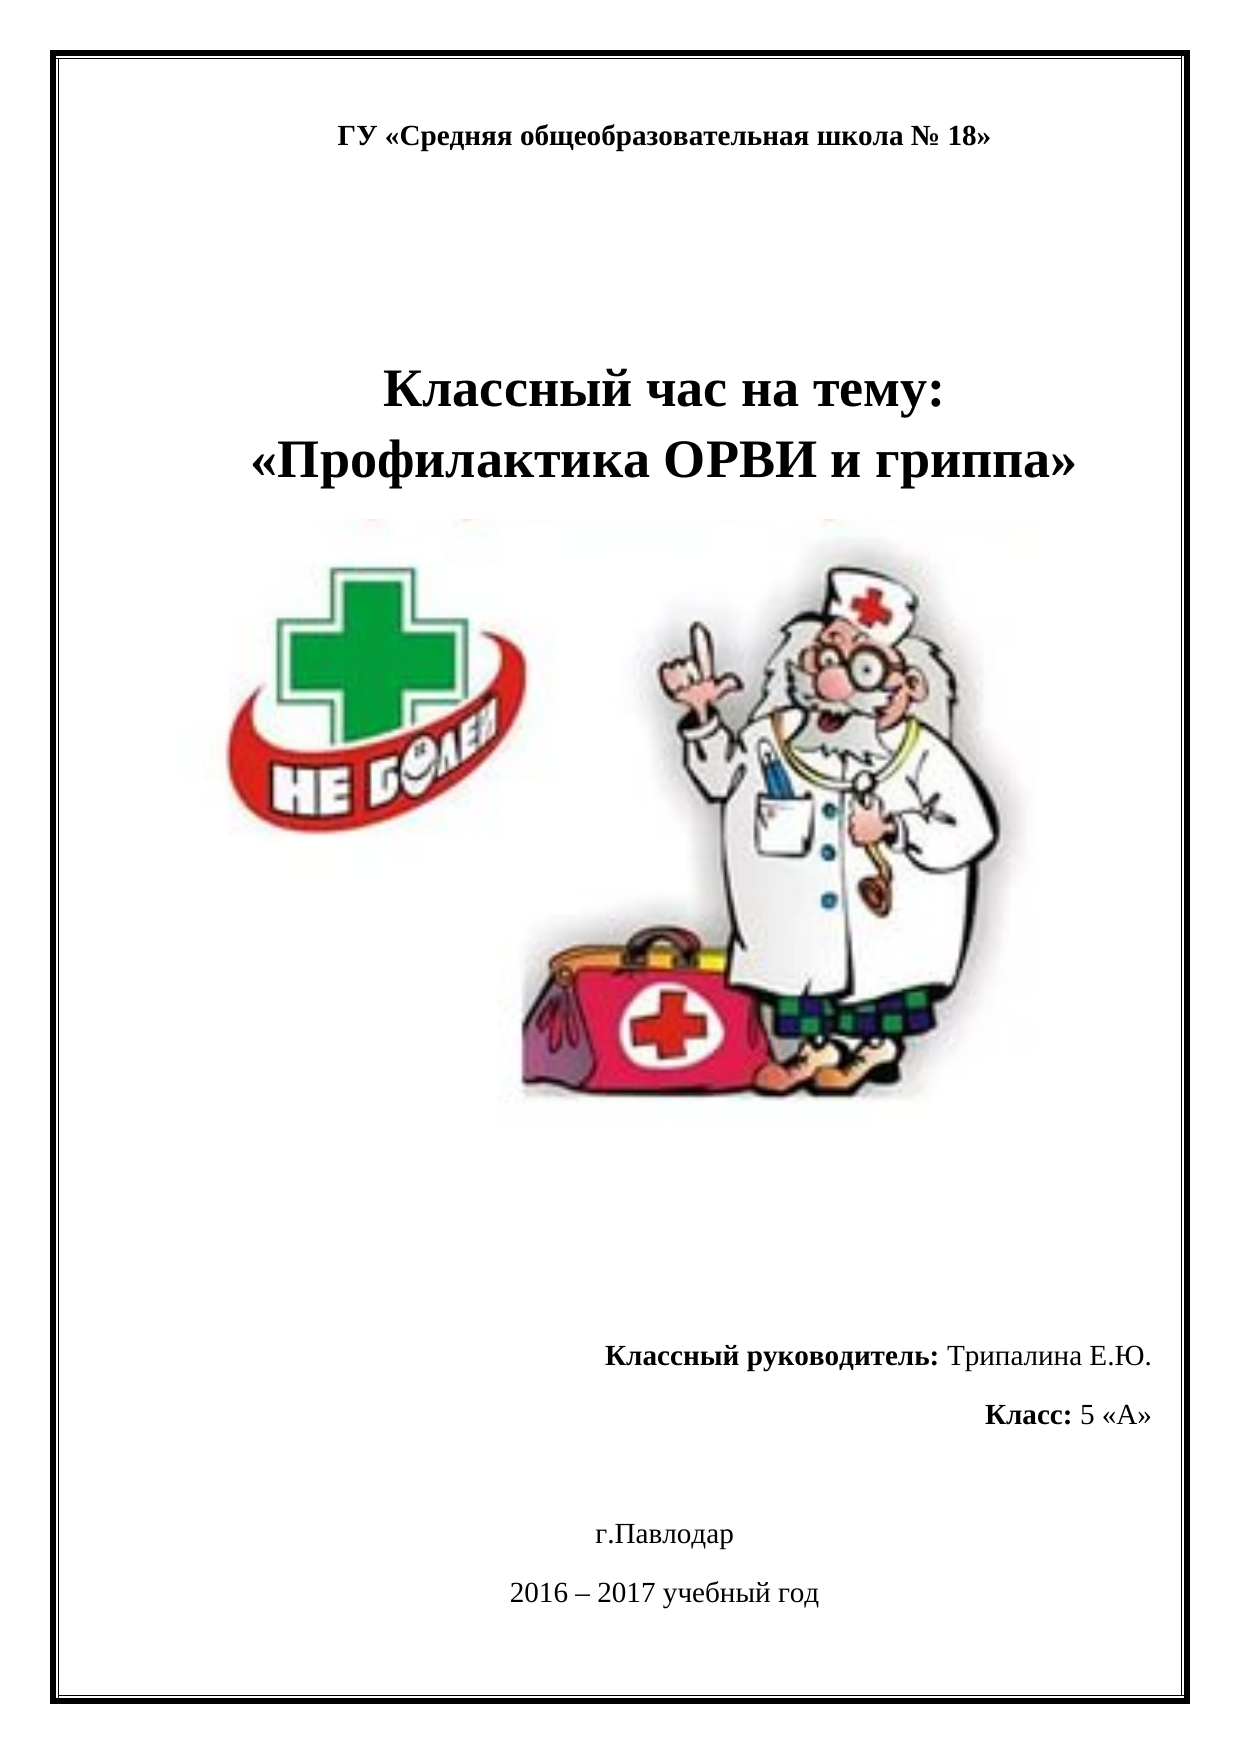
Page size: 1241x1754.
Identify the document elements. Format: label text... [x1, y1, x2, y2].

text 2016 – 2017 учебный год [177, 1575, 1152, 1609]
text Классный час на тему: «Профилактика ОРВИ и гриппа» [177, 356, 1152, 489]
picture [177, 519, 1142, 1128]
text Класс: 5 «А» [177, 1397, 1152, 1431]
text Классный руководитель: Трипалина Е.Ю. [177, 1338, 1152, 1371]
text ГУ «Средняя общеобразовательная школа № 18» [177, 118, 1152, 152]
text г.Павлодар [177, 1516, 1152, 1549]
